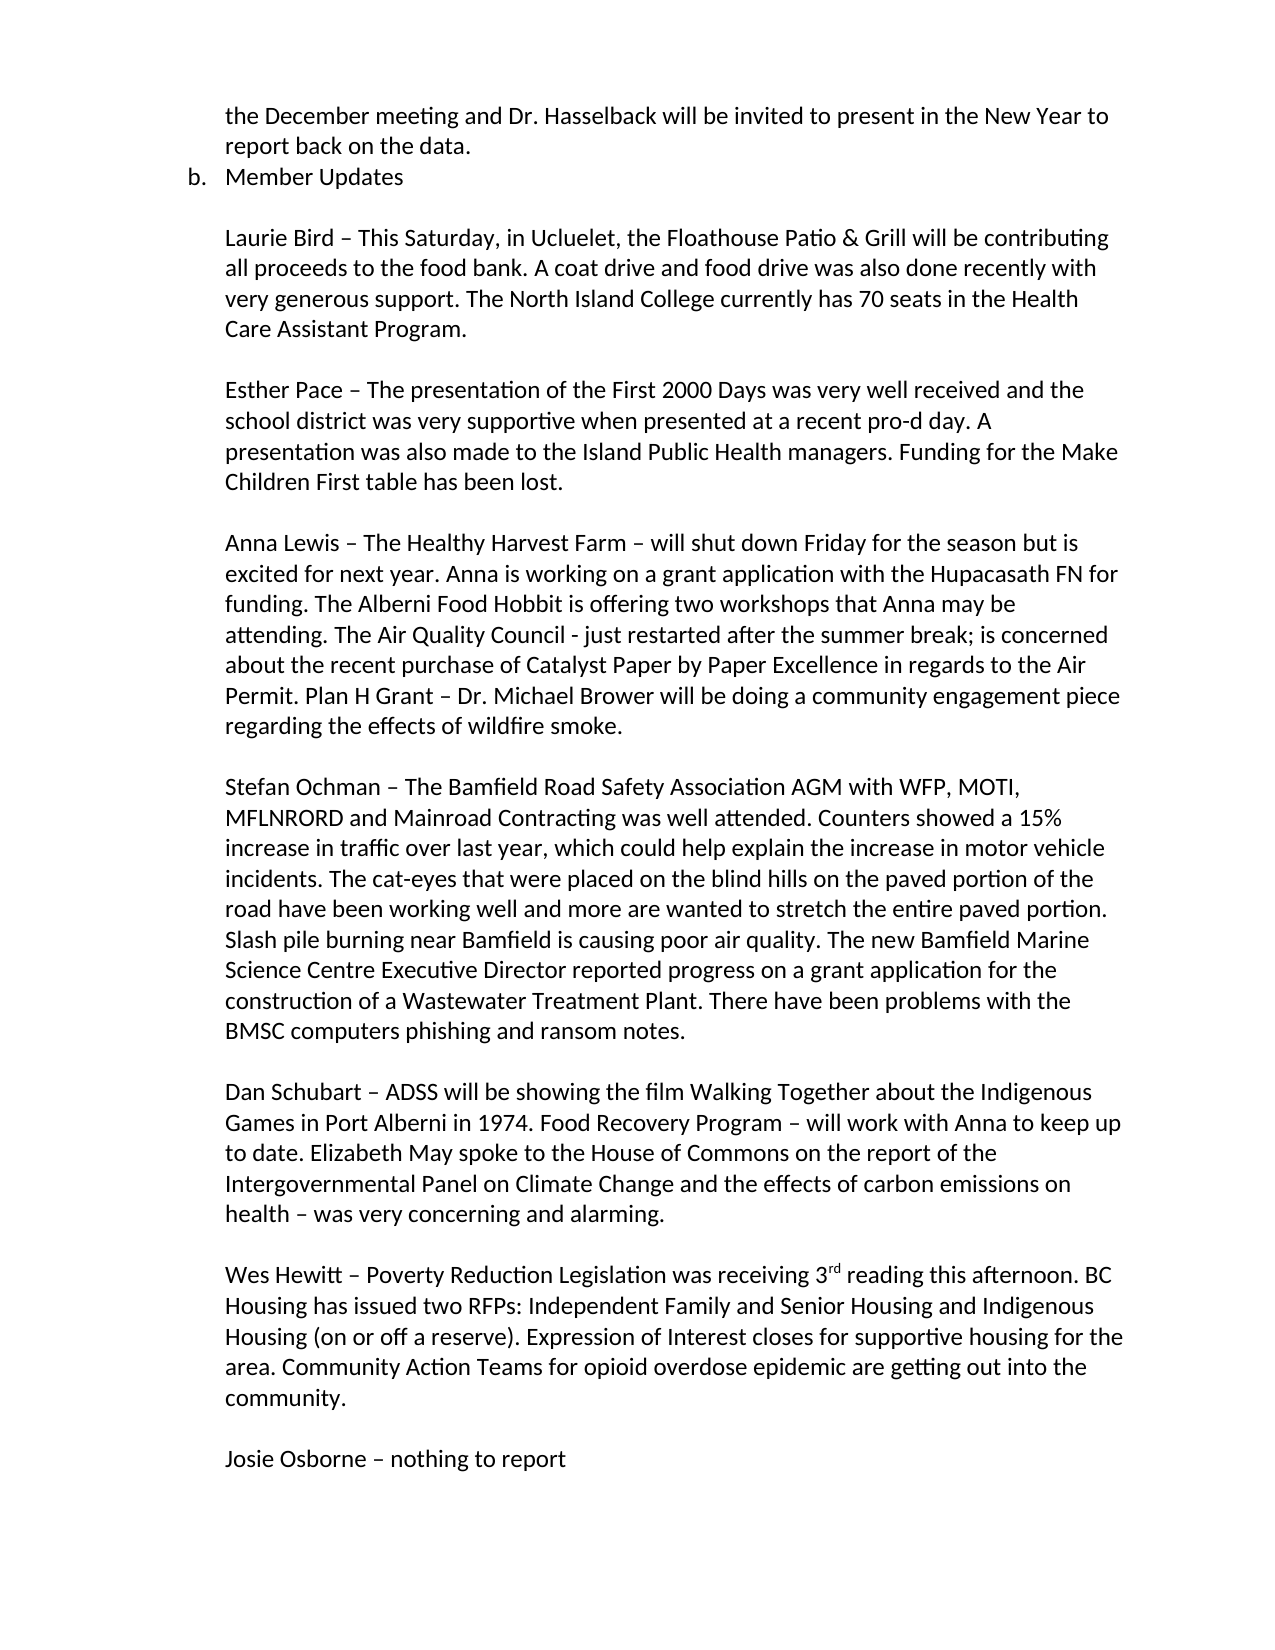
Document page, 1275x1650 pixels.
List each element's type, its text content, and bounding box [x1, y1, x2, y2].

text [225, 100, 1125, 161]
text Dan Schubart – ADSS will be showing the film Walking Together about the Indigenous Games in Port Alberni in 1974. Food Recovery Program – will work with Anna to keep up to date. Elizabeth May spoke to the House of Commons on the report of the Intergovernmental Panel on Climate Change and the effects of carbon emissions on health – was very concerning and alarming. [225, 1077, 1125, 1229]
text Esther Pace – The presentation of the First 2000 Days was very well received and the school district was very supportive when presented at a recent pro-d day. A presentation was also made to the Island Public Health managers. Funding for the Make Children First table has been lost. [225, 374, 1125, 497]
text Josie Osborne – nothing to report [225, 1443, 1125, 1473]
text Stefan Ochman – The Bamfield Road Safety Association AGM with WFP, MOTI, MFLNRORD and Mainroad Contracting was well attended. Counters showed a 15% increase in traffic over last year, which could help explain the increase in motor vehicle incidents. The cat-eyes that were placed on the blind hills on the paved portion of the road have been working well and more are wanted to stretch the entire paved portion. Slash pile burning near Bamfield is causing poor air quality. The new Bamfield Marine Science Centre Executive Director reported progress on a grant application for the construction of a Wastewater Treatment Plant. There have been problems with the BMSC computers phishing and ransom notes. [225, 771, 1125, 1046]
text Wes Hewitt – Poverty Reduction Legislation was receiving 3rd reading this afternoon. BC Housing has issued two RFPs: Independent Family and Senior Housing and Indigenous Housing (on or off a reserve). Expression of Interest closes for supportive housing for the area. Community Action Teams for opioid overdose epidemic are getting out into the community. [225, 1260, 1125, 1412]
text Anna Lewis – The Healthy Harvest Farm – will shut down Friday for the season but is excited for next year. Anna is working on a grant application with the Hupacasath FN for funding. The Alberni Food Hobbit is offering two workshops that Anna may be attending. The Air Quality Council - just restarted after the summer break; is concerned about the recent purchase of Catalyst Paper by Paper Excellence in regards to the Air Permit. Plan H Grant – Dr. Michael Brower will be doing a community engagement piece regarding the effects of wildfire smoke. [225, 527, 1125, 741]
text Laurie Bird – This Saturday, in Ucluelet, the Floathouse Patio & Grill will be contributing all proceeds to the food bank. A coat drive and food drive was also done recently with very generous support. The North Island College currently has 70 seats in the Health Care Assistant Program. [225, 222, 1125, 344]
list Member Updates [187, 161, 1125, 191]
